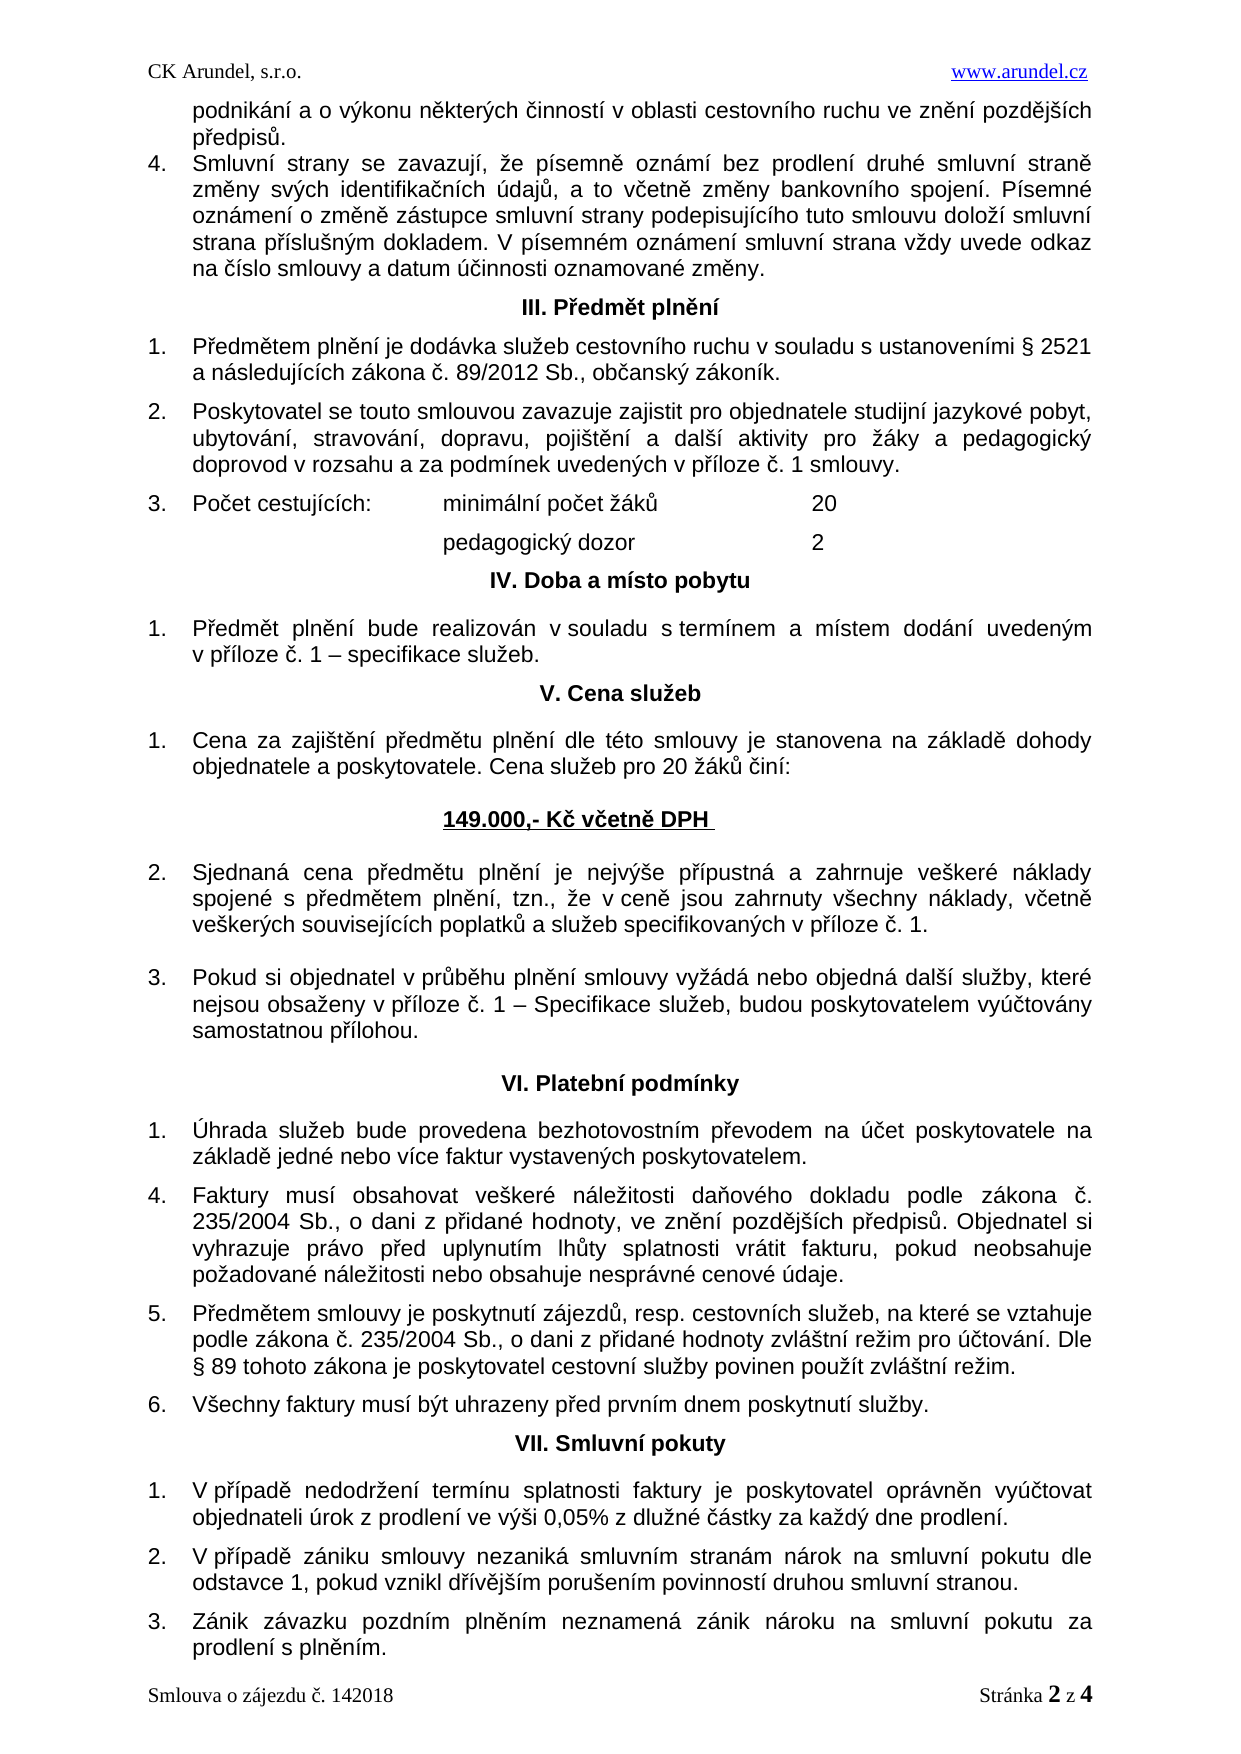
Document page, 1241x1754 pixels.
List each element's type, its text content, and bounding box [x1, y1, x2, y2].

list Předmětem plnění je dodávka služeb cestovního ruchu v souladu s ustanoveními § 2521 a následujících zákona č. 89/2012 Sb., občanský zákoník. [148, 333, 1092, 386]
list Předmětem smlouvy je poskytnutí zájezdů, resp. cestovních služeb, na které se vztahuje podle zákona č. 235/2004 Sb., o dani z přidané hodnoty zvláštní režim pro účtování. Dle § 89 tohoto zákona je poskytovatel cestovní služby povinen použít zvláštní režim. [148, 1300, 1092, 1379]
list Zánik závazku pozdním plněním neznamená zánik nároku na smluvní pokutu za prodlení s plněním. [148, 1608, 1092, 1661]
list Všechny faktury musí být uhrazeny před prvním dnem poskytnutí služby. [148, 1391, 1092, 1418]
list Poskytovatel se touto smlouvou zavazuje zajistit pro objednatele studijní jazykové pobyt, ubytování, stravování, dopravu, pojištění a další aktivity pro žáky a pedagogický doprovod v rozsahu a za podmínek uvedených v příloze č. 1 smlouvy. [148, 398, 1092, 477]
list V případě zániku smlouvy nezaniká smluvním stranám nárok na smluvní pokutu dle odstavce 1, pokud vznikl dřívějším porušením povinností druhou smluvní stranou. [148, 1543, 1092, 1595]
text 149.000,- Kč včetně DPH [443, 806, 1092, 832]
list Sjednaná cena předmětu plnění je nejvýše přípustná a zahrnuje veškeré náklady spojené s předmětem plnění, tzn., že v ceně jsou zahrnuty všechny náklady, včetně veškerých souvisejících poplatků a služeb specifikovaných v příloze č. 1. [148, 859, 1092, 938]
text VII. Smluvní pokuty [148, 1430, 1092, 1457]
list Smluvní strany se zavazují, že písemně oznámí bez prodlení druhé smluvní straně změny svých identifikačních údajů, a to včetně změny bankovního spojení. Písemné oznámení o změně zástupce smluvní strany podepisujícího tuto smlouvu doloží smluvní strana příslušným dokladem. V písemném oznámení smluvní strana vždy uvede odkaz na číslo smlouvy a datum účinnosti oznamované změny. [148, 150, 1092, 282]
text IV. Doba a místo pobytu [148, 567, 1092, 594]
text VI. Platební podmínky [148, 1069, 1092, 1096]
list V případě nedodržení termínu splatnosti faktury je poskytovatel oprávněn vyúčtovat objednateli úrok z prodlení ve výši 0,05% z dlužné částky za každý dne prodlení. [148, 1477, 1092, 1530]
text V. Cena služeb [148, 680, 1092, 706]
list Předmět plnění bude realizován v souladu s termínem a místem dodání uvedeným v příloze č. 1 – specifikace služeb. [148, 614, 1092, 667]
text pedagogický dozor 2 [443, 528, 1092, 555]
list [148, 97, 1092, 150]
list Počet cestujících: minimální počet žáků 20 [148, 490, 1092, 516]
text III. Předmět plnění [148, 294, 1092, 320]
list Úhrada služeb bude provedena bezhotovostním převodem na účet poskytovatele na základě jedné nebo více faktur vystavených poskytovatelem. [148, 1117, 1092, 1169]
list Faktury musí obsahovat veškeré náležitosti daňového dokladu podle zákona č. 235/2004 Sb., o dani z přidané hodnoty, ve znění pozdějších předpisů. Objednatel si vyhrazuje právo před uplynutím lhůty splatnosti vrátit fakturu, pokud neobsahuje požadované náležitosti nebo obsahuje nesprávné cenové údaje. [148, 1182, 1092, 1287]
list Cena za zajištění předmětu plnění dle této smlouvy je stanovena na základě dohody objednatele a poskytovatele. Cena služeb pro 20 žáků činí: [148, 727, 1092, 780]
list Pokud si objednatel v průběhu plnění smlouvy vyžádá nebo objedná další služby, které nejsou obsaženy v příloze č. 1 – Specifikace služeb, budou poskytovatelem vyúčtovány samostatnou přílohou. [148, 964, 1092, 1043]
